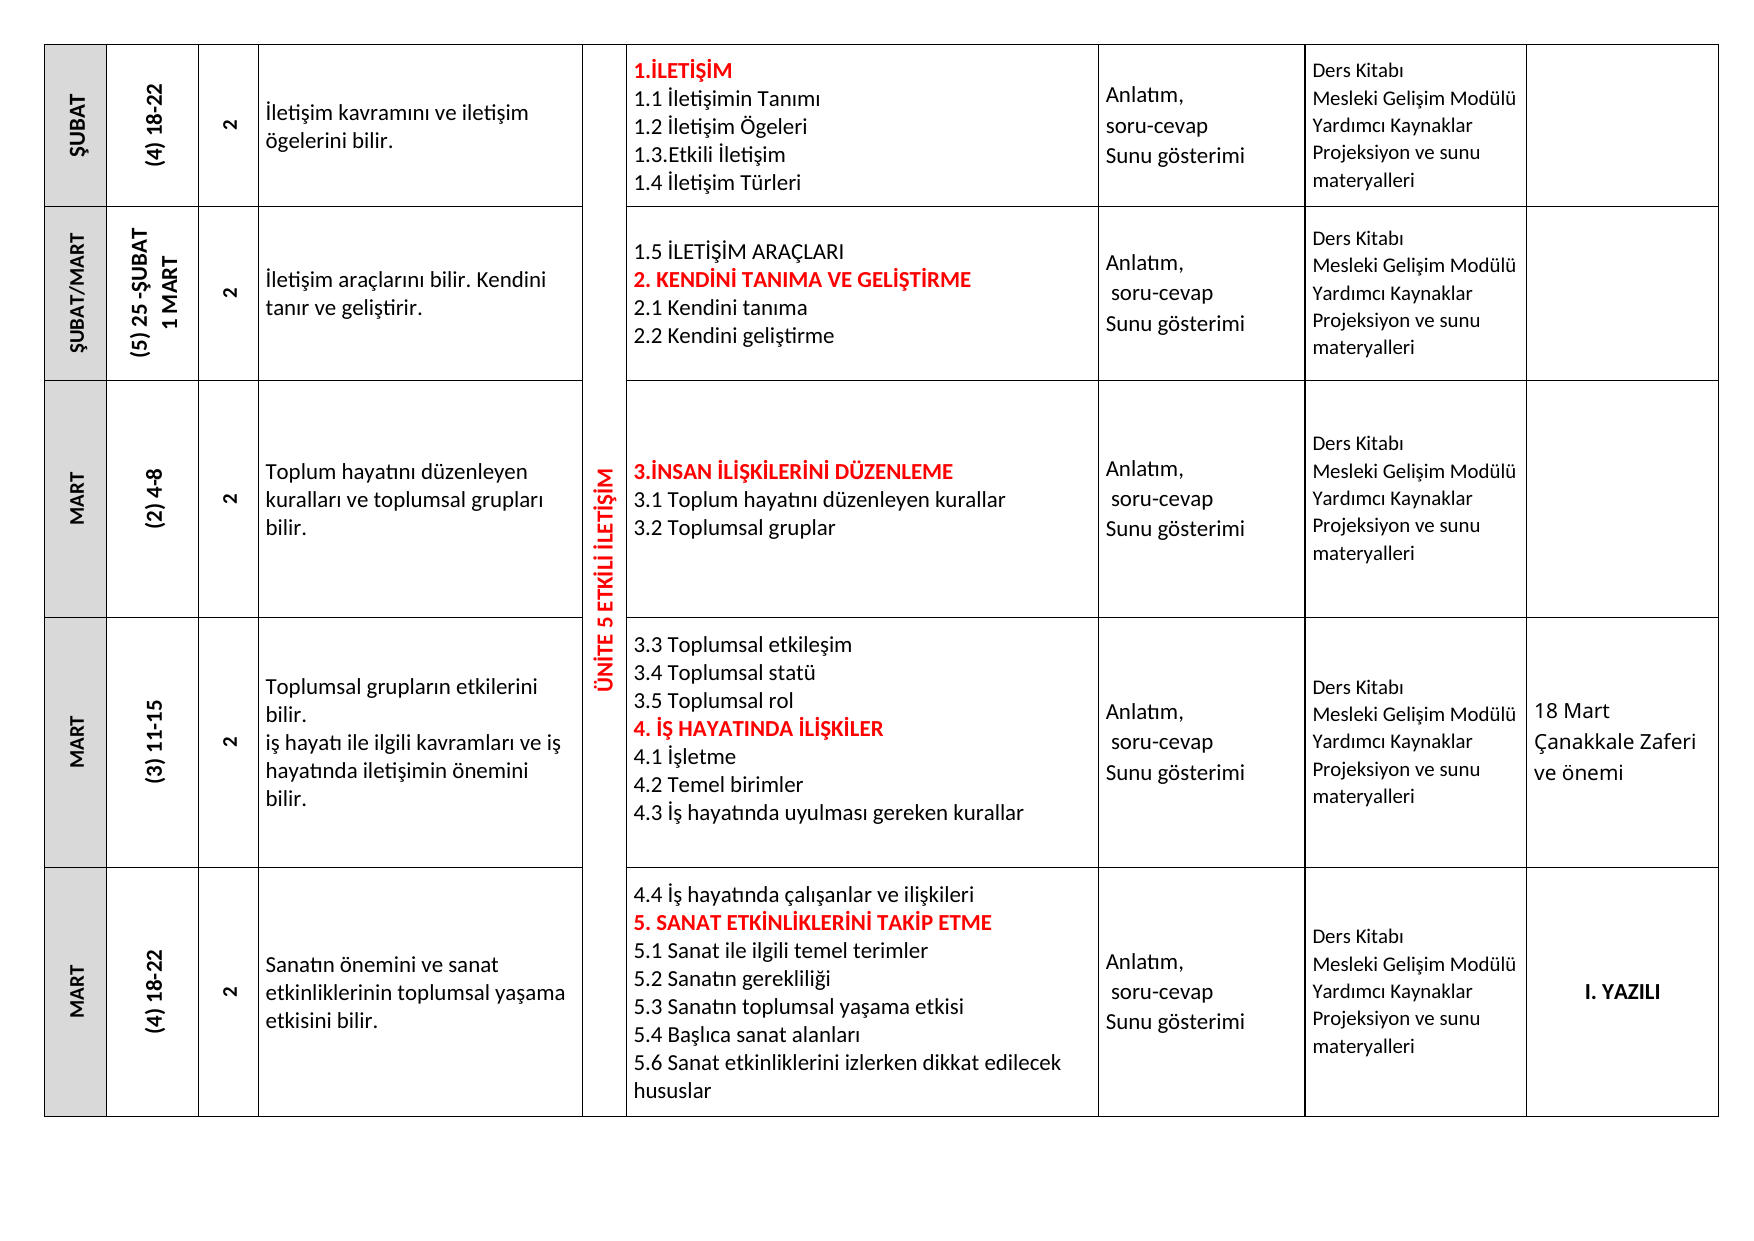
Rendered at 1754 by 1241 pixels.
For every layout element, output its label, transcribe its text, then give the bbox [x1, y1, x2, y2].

table_cell MART [45, 381, 106, 617]
table_header ÜNİTE 5 ETKİLİ İLETİŞİM [583, 45, 626, 1116]
table_cell İletişim araçlarını bilir. Kendini tanır ve geliştirir. [259, 207, 582, 380]
table_cell Anlatım, soru-cevap Sunu gösterimi [1099, 381, 1304, 617]
table_cell Anlatım, soru-cevap Sunu gösterimi [1099, 618, 1304, 867]
table_cell I. YAZILI [1527, 868, 1718, 1116]
table_cell (2) 4-8 [107, 381, 198, 617]
table_cell Sanatın önemini ve sanat etkinliklerinin toplumsal yaşama etkisini bilir. [259, 868, 582, 1116]
table_cell 1.5 İLETİŞİM ARAÇLARI 2. KENDİNİ TANIMA VE GELİŞTİRME 2.1 Kendini tanıma 2.2 Kendini geliştirme [627, 207, 1098, 380]
table_cell Anlatım, soru-cevap Sunu gösterimi [1099, 868, 1304, 1116]
table_cell Ders Kitabı Mesleki Gelişim Modülü Yardımcı Kaynaklar Projeksiyon ve sunu materyalleri [1306, 868, 1526, 1116]
table_cell ŞUBAT/MART [45, 207, 106, 380]
table_cell (4) 18-22 [107, 868, 198, 1116]
table_cell [1527, 207, 1718, 380]
table_cell Toplum hayatını düzenleyen kuralları ve toplumsal grupları bilir. [259, 381, 582, 617]
table_cell 4.4 İş hayatında çalışanlar ve ilişkileri 5. SANAT ETKİNLİKLERİNİ TAKİP ETME 5.1 Sanat ile ilgili temel terimler 5.2 Sanatın gerekliliği 5.3 Sanatın toplumsal yaşama etkisi 5.4 Başlıca sanat alanları 5.6 Sanat etkinliklerini izlerken dikkat edilecek hususlar [627, 868, 1098, 1116]
table_cell Ders Kitabı Mesleki Gelişim Modülü Yardımcı Kaynaklar Projeksiyon ve sunu materyalleri [1306, 381, 1526, 617]
table_cell (3) 11-15 [107, 618, 198, 867]
table_header (4) 18-22 [107, 45, 198, 206]
table_cell MART [45, 618, 106, 867]
table_cell Ders Kitabı Mesleki Gelişim Modülü Yardımcı Kaynaklar Projeksiyon ve sunu materyalleri [1306, 207, 1526, 380]
table_cell 2 [199, 207, 258, 380]
table_header İletişim kavramını ve iletişim ögelerini bilir. [259, 45, 582, 206]
table_cell Toplumsal grupların etkilerini bilir. iş hayatı ile ilgili kavramları ve iş hayatında iletişimin önemini bilir. [259, 618, 582, 867]
table_cell [1527, 381, 1718, 617]
table_cell 2 [199, 618, 258, 867]
table_cell Anlatım, soru-cevap Sunu gösterimi [1099, 207, 1304, 380]
table_header [1527, 45, 1718, 206]
table_cell 2 [199, 381, 258, 617]
table_cell Ders Kitabı Mesleki Gelişim Modülü Yardımcı Kaynaklar Projeksiyon ve sunu materyalleri [1306, 618, 1526, 867]
table_cell MART [45, 868, 106, 1116]
table_header ŞUBAT [45, 45, 106, 206]
table_cell 18 Mart Çanakkale Zaferi ve önemi [1527, 618, 1718, 867]
table_header 1.İLETİŞİM 1.1 İletişimin Tanımı 1.2 İletişim Ögeleri 1.3.Etkili İletişim 1.4 İletişim Türleri [627, 45, 1098, 206]
table_header Anlatım, soru-cevap Sunu gösterimi [1099, 45, 1304, 206]
table_cell (5) 25 -ŞUBAT 1 MART [107, 207, 198, 380]
table_cell 3.İNSAN İLİŞKİLERİNİ DÜZENLEME 3.1 Toplum hayatını düzenleyen kurallar 3.2 Toplumsal gruplar [627, 381, 1098, 617]
table_header Ders Kitabı Mesleki Gelişim Modülü Yardımcı Kaynaklar Projeksiyon ve sunu materyalleri [1306, 45, 1526, 206]
table_cell 3.3 Toplumsal etkileşim 3.4 Toplumsal statü 3.5 Toplumsal rol 4. İŞ HAYATINDA İLİŞKİLER 4.1 İşletme 4.2 Temel birimler 4.3 İş hayatında uyulması gereken kurallar [627, 618, 1098, 867]
table_cell 2 [199, 868, 258, 1116]
table_header 2 [199, 45, 258, 206]
